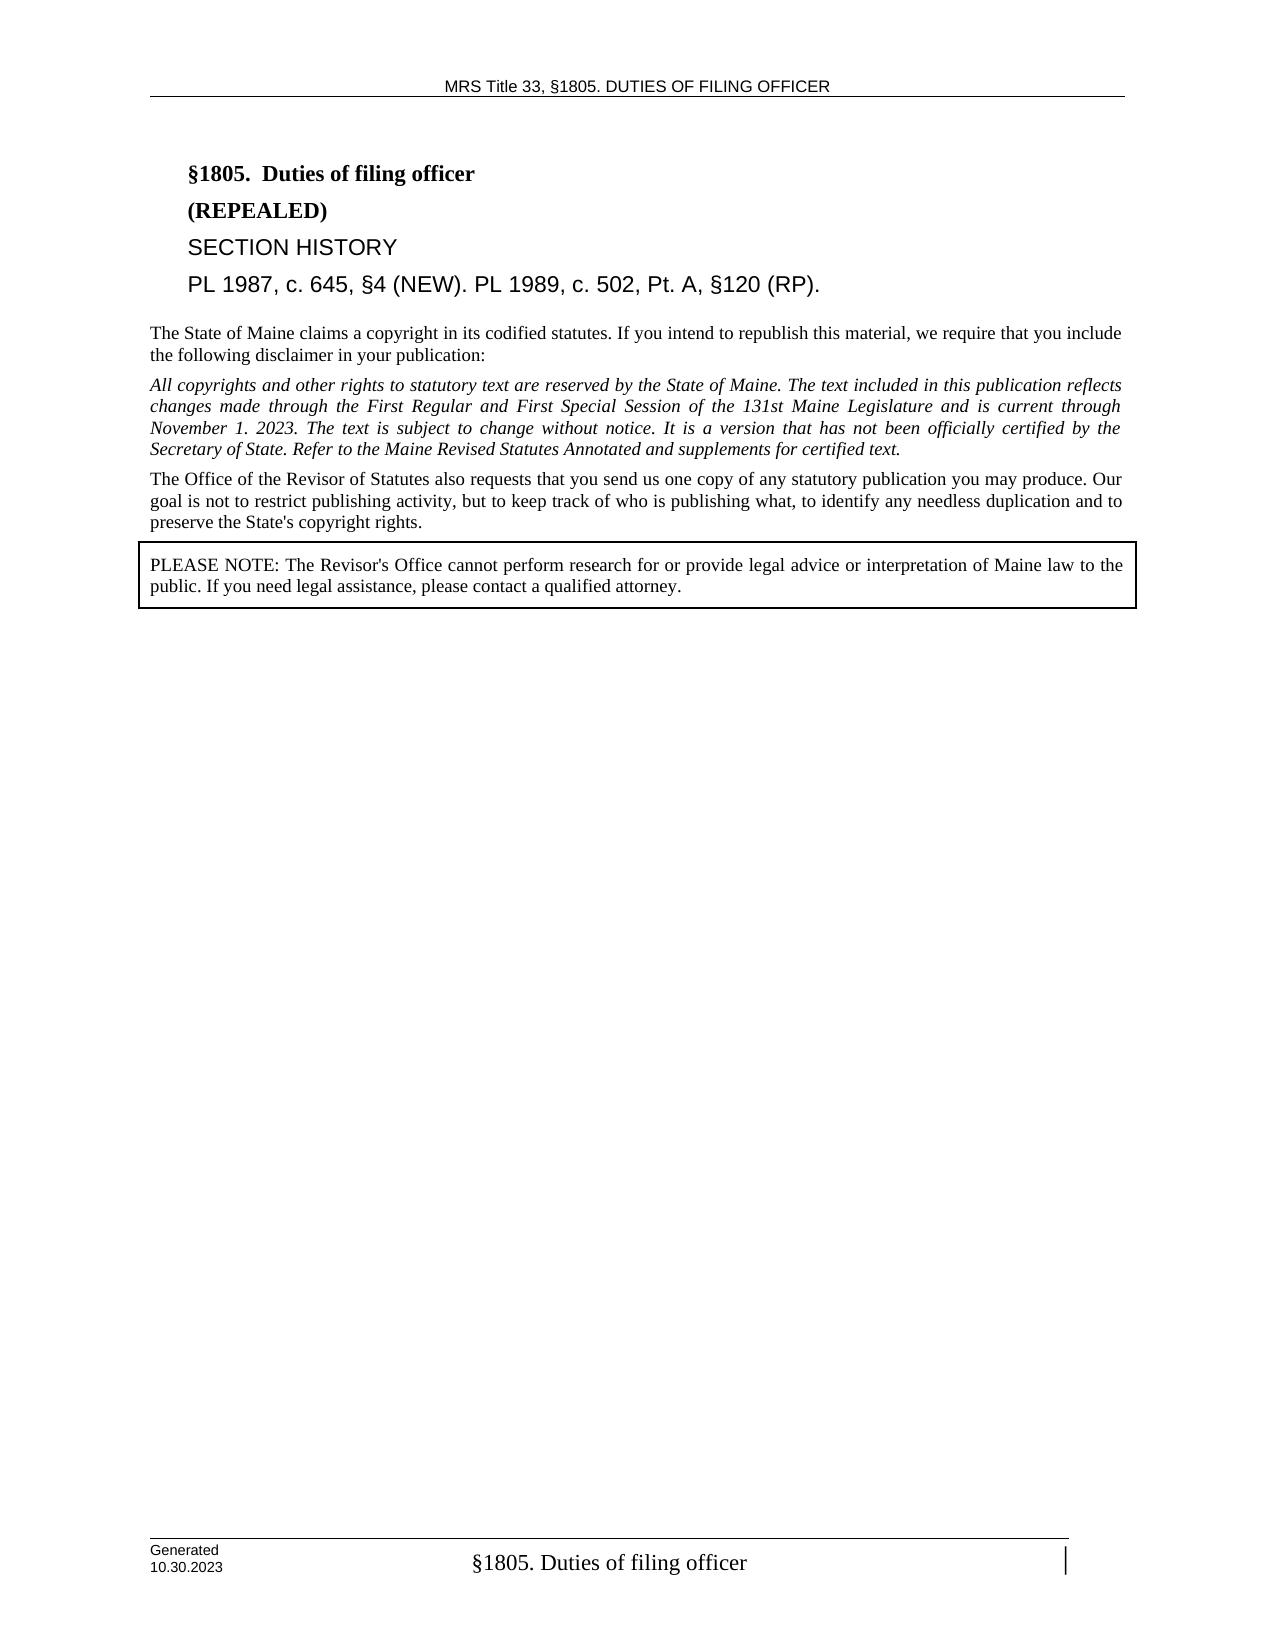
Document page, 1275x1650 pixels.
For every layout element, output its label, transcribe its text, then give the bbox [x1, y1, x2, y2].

text §1805. Duties of filing officer [187, 160, 1125, 187]
text The State of Maine claims a copyright in its codified statutes. If you intend to republish this material, we require that you include the following disclaimer in your publication: [150, 322, 1125, 365]
text SECTION HISTORY [187, 234, 1125, 260]
text PLEASE NOTE: The Revisor's Office cannot perform research for or provide legal advice or interpretation of Maine law to the public. If you need legal assistance, please contact a qualified attorney. [140, 543, 1135, 607]
text (REPEALED) [187, 197, 1125, 223]
text PL 1987, c. 645, §4 (NEW). PL 1989, c. 502, Pt. A, §120 (RP). [187, 271, 1125, 297]
text All copyrights and other rights to statutory text are reserved by the State of Maine. The text included in this publication reflects changes made through the First Regular and First Special Session of the 131st Maine Legislature and is current through November 1. 2023 . The text is subject to change without notice. It is a version that has not been officially certified by the Secretary of State. Refer to the Maine Revised Statutes Annotated and supplements for certified text. [150, 373, 1125, 460]
text The Office of the Revisor of Statutes also requests that you send us one copy of any statutory publication you may produce. Our goal is not to restrict publishing activity, but to keep track of who is publishing what, to identify any needless duplication and to preserve the State's copyright rights. [150, 468, 1125, 533]
